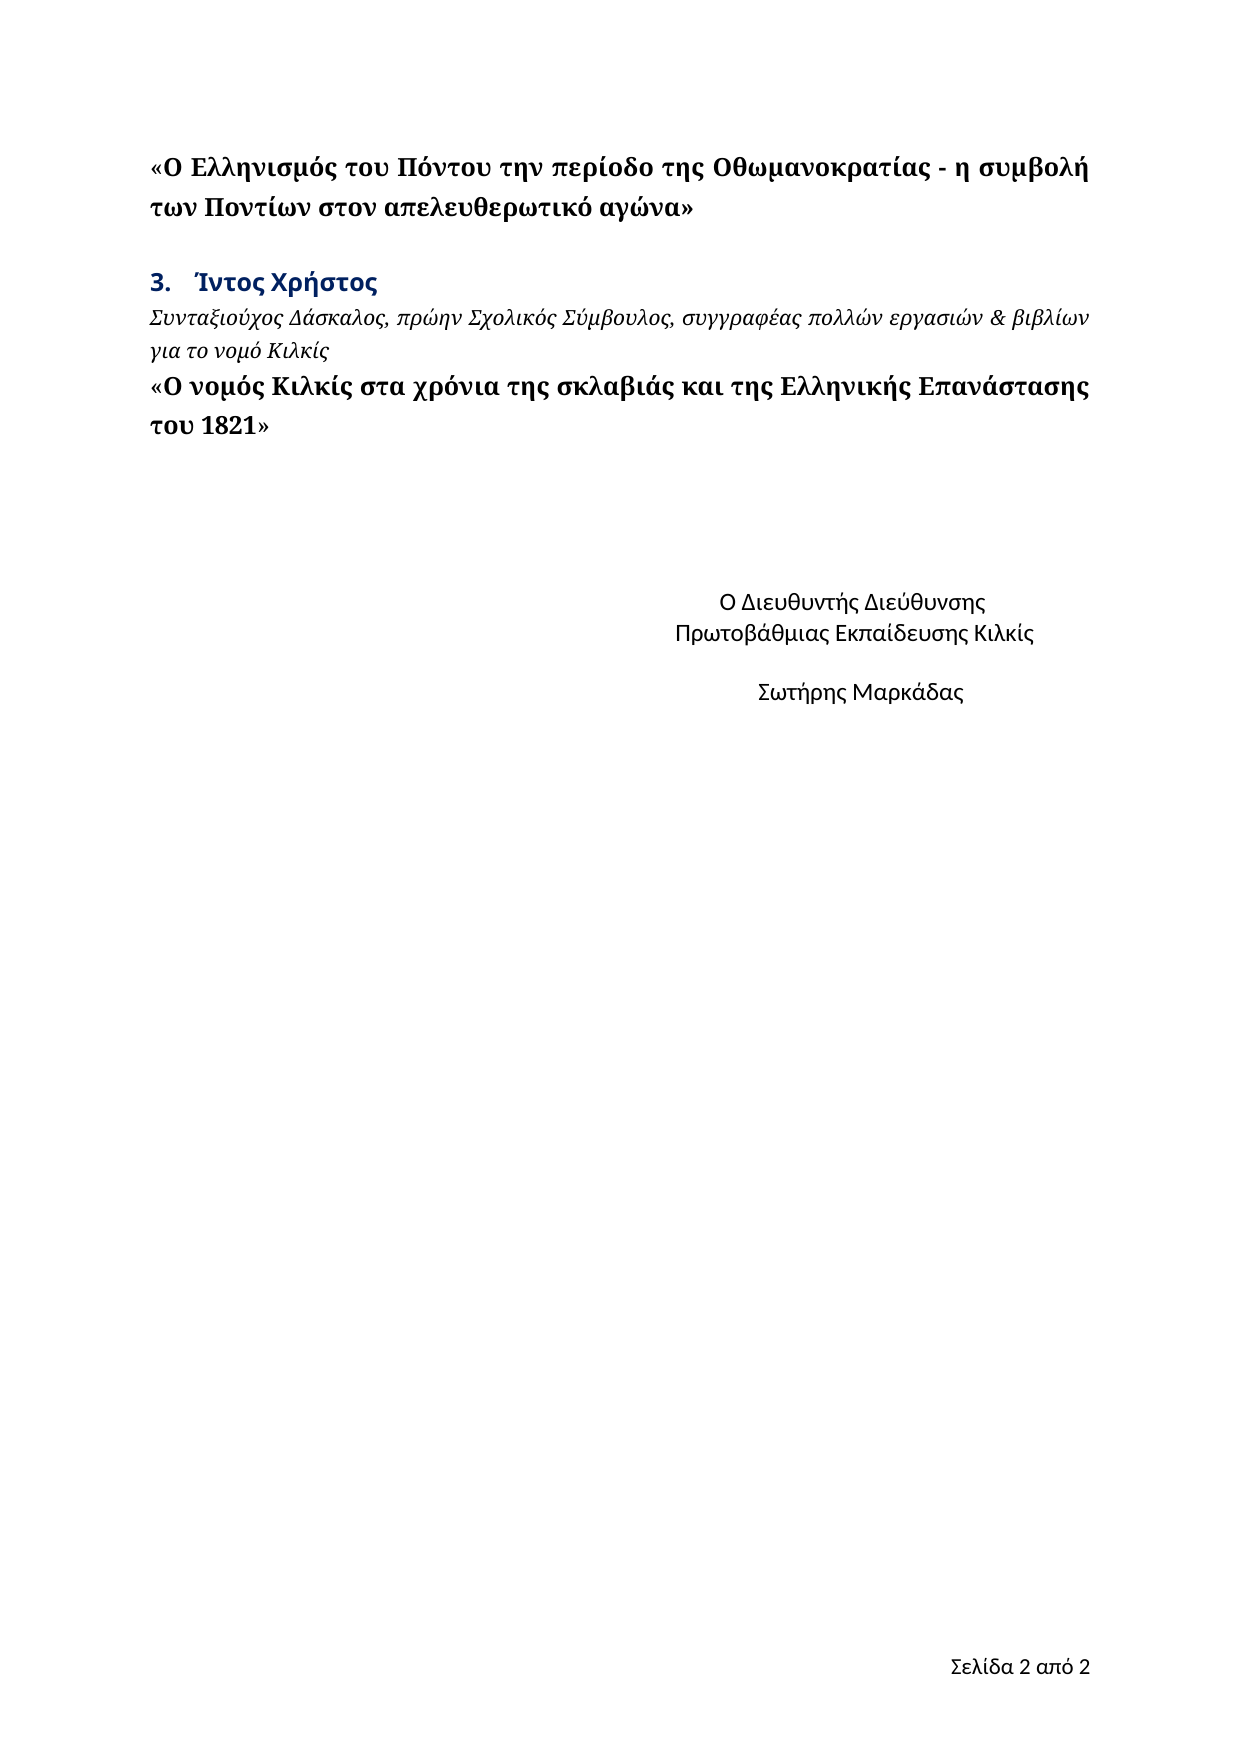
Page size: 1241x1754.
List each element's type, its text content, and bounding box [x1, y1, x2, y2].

text Ο Διευθυντής Διεύθυνσης [150, 586, 1090, 617]
text «Ο Ελληνισμός του Πόντου την περίοδο της Οθωμανοκρατίας - η συμβολή των Ποντίων στον απελευθερωτικό αγώνα» [150, 150, 1090, 223]
text «Ο νομός Κιλκίς στα χρόνια της σκλαβιάς και της Ελληνικής Επανάστασης του 1821» [150, 369, 1090, 442]
text Συνταξιούχος Δάσκαλος, πρώην Σχολικός Σύμβουλος, συγγραφέας πολλών εργασιών & βιβλίων για το νομό Κιλκίς [150, 303, 1090, 364]
text Πρωτοβάθμιας Εκπαίδευσης Κιλκίς [150, 617, 1090, 647]
list Ίντος Χρήστος [150, 264, 1090, 298]
text Σωτήρης Μαρκάδας [150, 676, 1090, 707]
